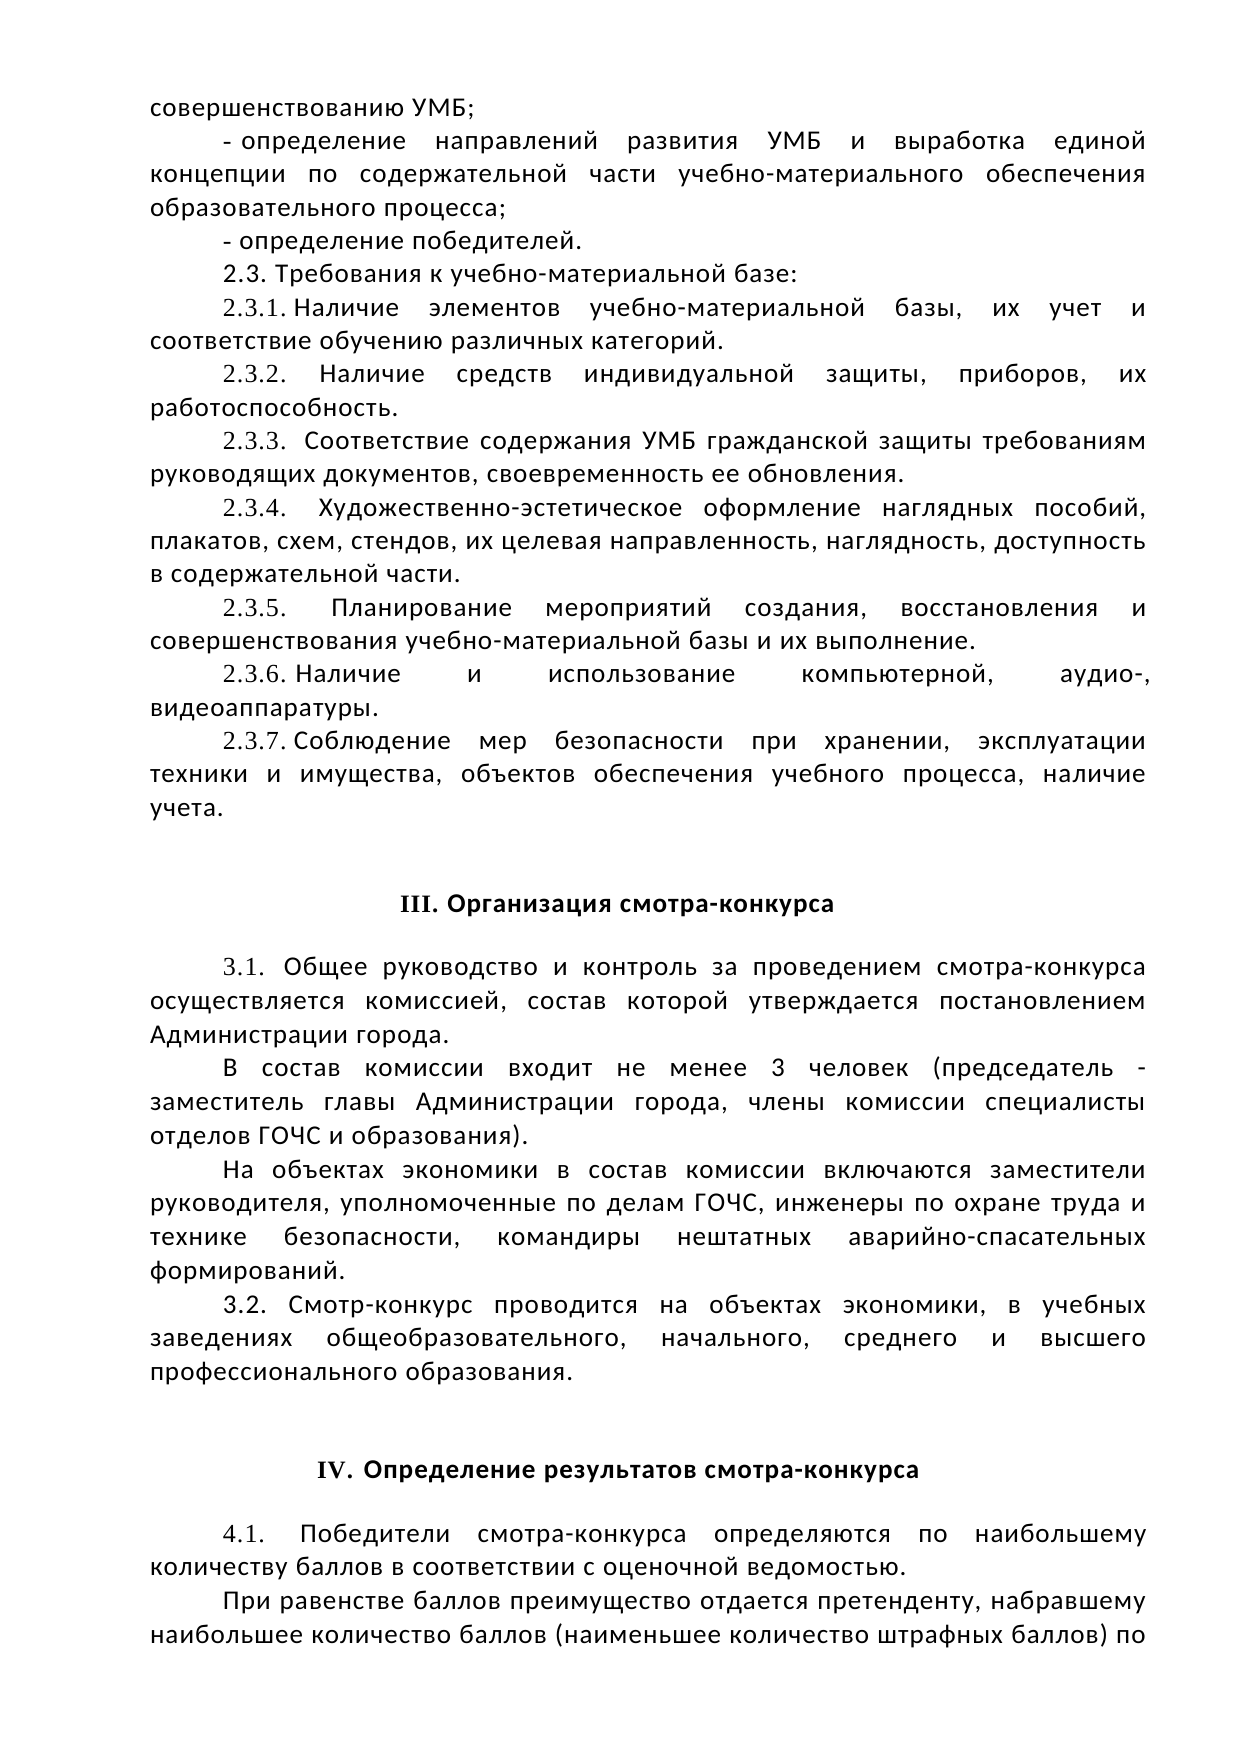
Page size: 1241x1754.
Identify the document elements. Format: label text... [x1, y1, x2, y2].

list Наличие элементов учебно-материальной базы, их учет и соответствие обучению различных категорий. [150, 289, 1147, 356]
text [150, 89, 1149, 123]
list Организация смотра-конкурса [148, 892, 1087, 917]
list Наличие средств индивидуальной защиты, приборов, их работоспособность. [150, 356, 1147, 423]
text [150, 1583, 1147, 1650]
list Соответствие содержания УМБ гражданской защиты требованиям руководящих документов, своевременность ее обновления. [150, 423, 1147, 489]
list определение направлений развития УМБ и выработка единой концепции по содержательной части учебно-материального обеспечения образовательного процесса; [150, 123, 1147, 223]
list определение победителей. [150, 223, 1152, 256]
list Наличие и использование компьютерной, аудио-, видеоаппаратуры. [150, 656, 1152, 723]
text 3.2. Смотр-конкурс проводится на объектах экономики, в учебных заведениях общеобразовательного, начального, среднего и высшего профессионального образования. [150, 1286, 1147, 1387]
list Планирование мероприятий создания, восстановления и совершенствования учебно-материальной базы и их выполнение. [150, 589, 1147, 656]
text 2.3. Требования к учебно-материальной базе: [150, 256, 1152, 289]
list Определение результатов смотра-конкурса [148, 1458, 1089, 1483]
list Художественно-эстетическое оформление наглядных пособий, плакатов, схем, стендов, их целевая направленность, наглядность, доступность в содержательной части. [150, 489, 1147, 589]
list Победители смотра-конкурса определяются по наибольшему количеству баллов в соответствии с оценочной ведомостью. [150, 1515, 1147, 1583]
text На объектах экономики в состав комиссии включаются заместители руководителя, уполномоченные по делам ГОЧС, инженеры по охране труда и технике безопасности, командиры нештатных аварийно-спасательных формирований. [150, 1151, 1147, 1286]
text В состав комиссии входит не менее 3 человек (председатель - заместитель главы Администрации города, члены комиссии специалисты отделов ГОЧС и образования). [150, 1050, 1147, 1151]
list Соблюдение мер безопасности при хранении, эксплуатации техники и имущества, объектов обеспечения учебного процесса, наличие учета. [150, 723, 1147, 823]
list Общее руководство и контроль за проведением смотра-конкурса осуществляется комиссией, состав которой утверждается постановлением Администрации города. [150, 949, 1147, 1050]
